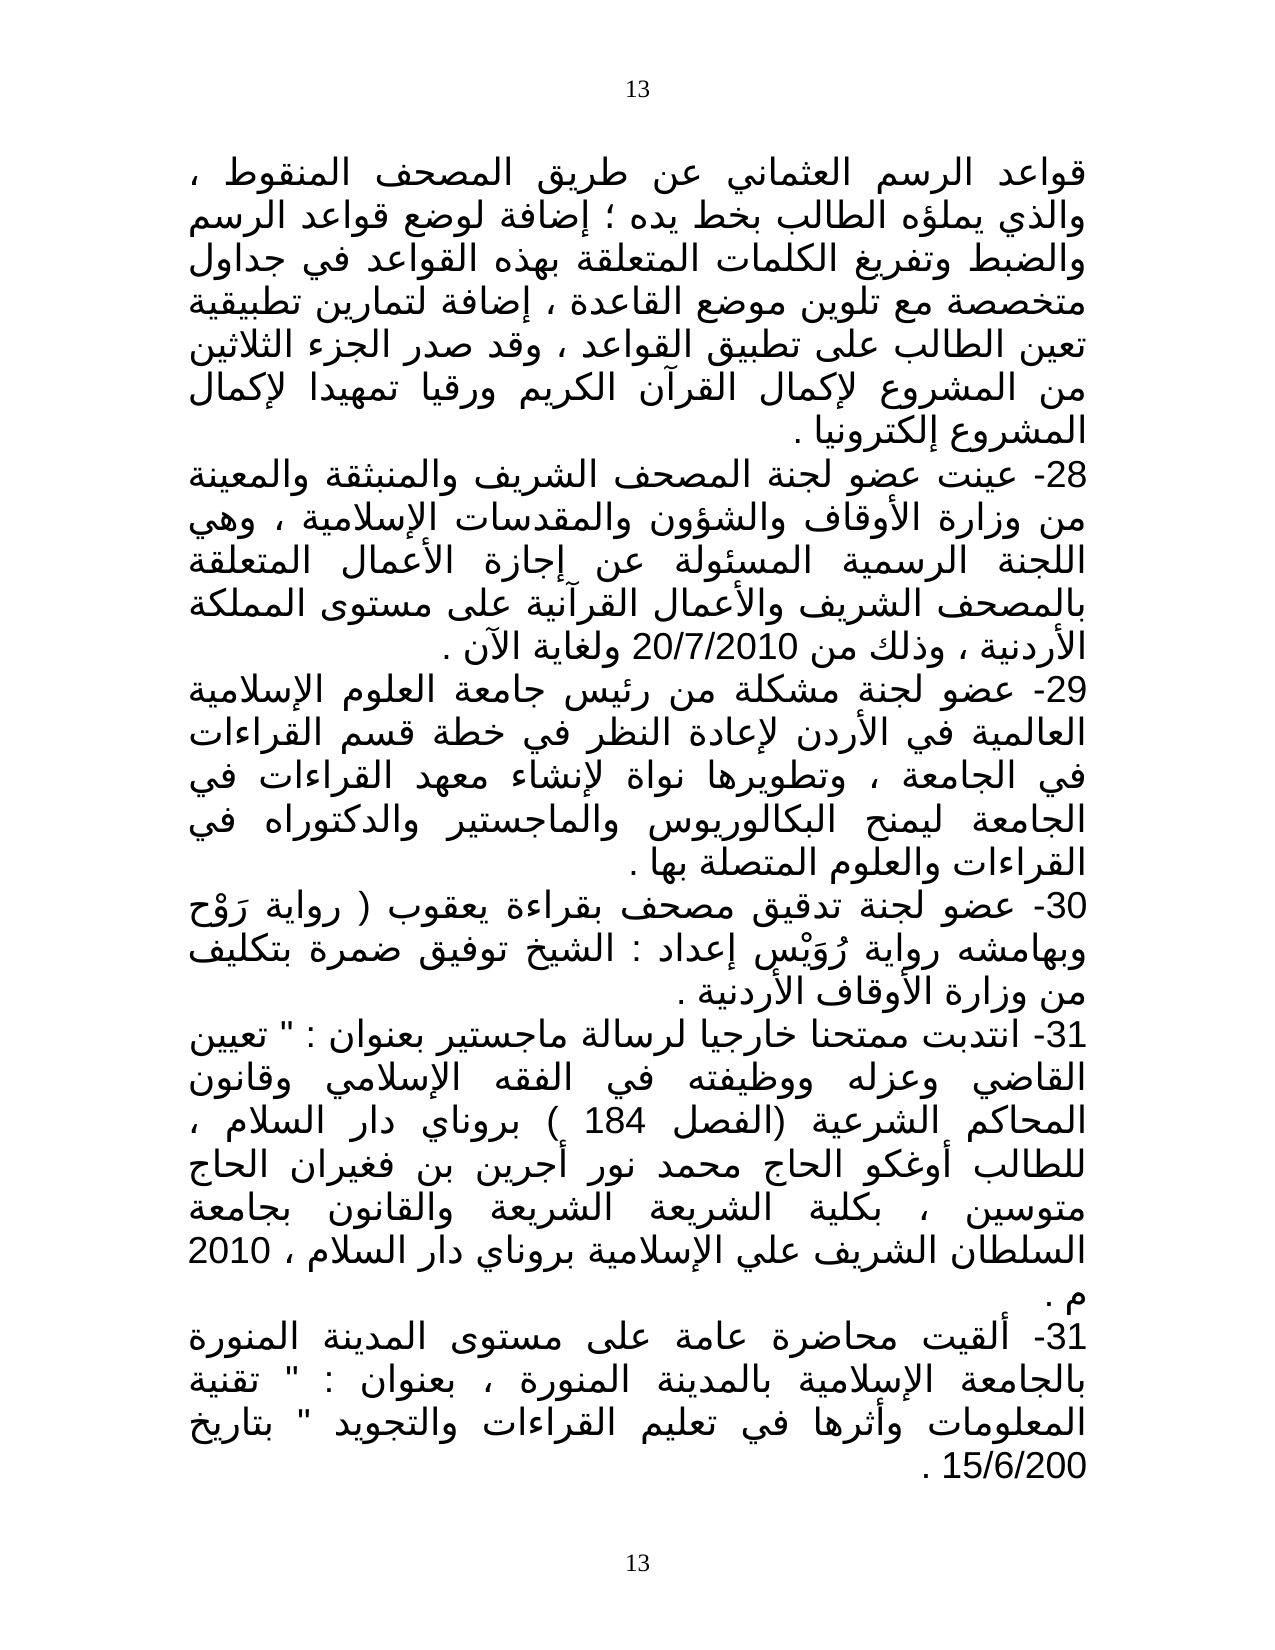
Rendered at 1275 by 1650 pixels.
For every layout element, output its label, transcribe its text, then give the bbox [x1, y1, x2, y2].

text 30- عضو لجنة تدقيق مصحف بقراءة يعقوب ( رواية رَوْح وبهامشه رواية رُوَيْس إعداد : الشيخ توفيق ضمرة بتكليف من وزارة الأوقاف الأردنية . [187, 883, 1087, 1012]
text 29- عضو لجنة مشكلة من رئيس جامعة العلوم الإسلامية العالمية في الأردن لإعادة النظر في خطة قسم القراءات في الجامعة ، وتطويرها نواة لإنشاء معهد القراءات في الجامعة ليمنح البكالوريوس والماجستير والدكتوراه في القراءات والعلوم المتصلة بها . [187, 667, 1087, 883]
text 31- انتدبت ممتحنا خارجيا لرسالة ماجستير بعنوان : " تعيين القاضي وعزله ووظيفته في الفقه الإسلامي وقانون المحاكم الشرعية (الفصل 184 ) بروناي دار السلام ، للطالب أوغكو الحاج محمد نور أجرين بن فغيران الحاج متوسين ، بكلية الشريعة الشريعة والقانون بجامعة السلطان الشريف علي الإسلامية بروناي دار السلام ، 2010 م . [187, 1012, 1087, 1314]
text 31- ألقيت محاضرة عامة على مستوى المدينة المنورة بالجامعة الإسلامية بالمدينة المنورة ، بعنوان : " تقنية المعلومات وأثرها في تعليم القراءات والتجويد " بتاريخ 15/6/200 . [187, 1314, 1087, 1487]
text 28- عينت عضو لجنة المصحف الشريف والمنبثقة والمعينة من وزارة الأوقاف والشؤون والمقدسات الإسلامية ، وهي اللجنة الرسمية المسئولة عن إجازة الأعمال المتعلقة بالمصحف الشريف والأعمال القرآنية على مستوى المملكة الأردنية ، وذلك من 20/7/2010 ولغاية الآن . [187, 452, 1087, 667]
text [187, 150, 1087, 452]
